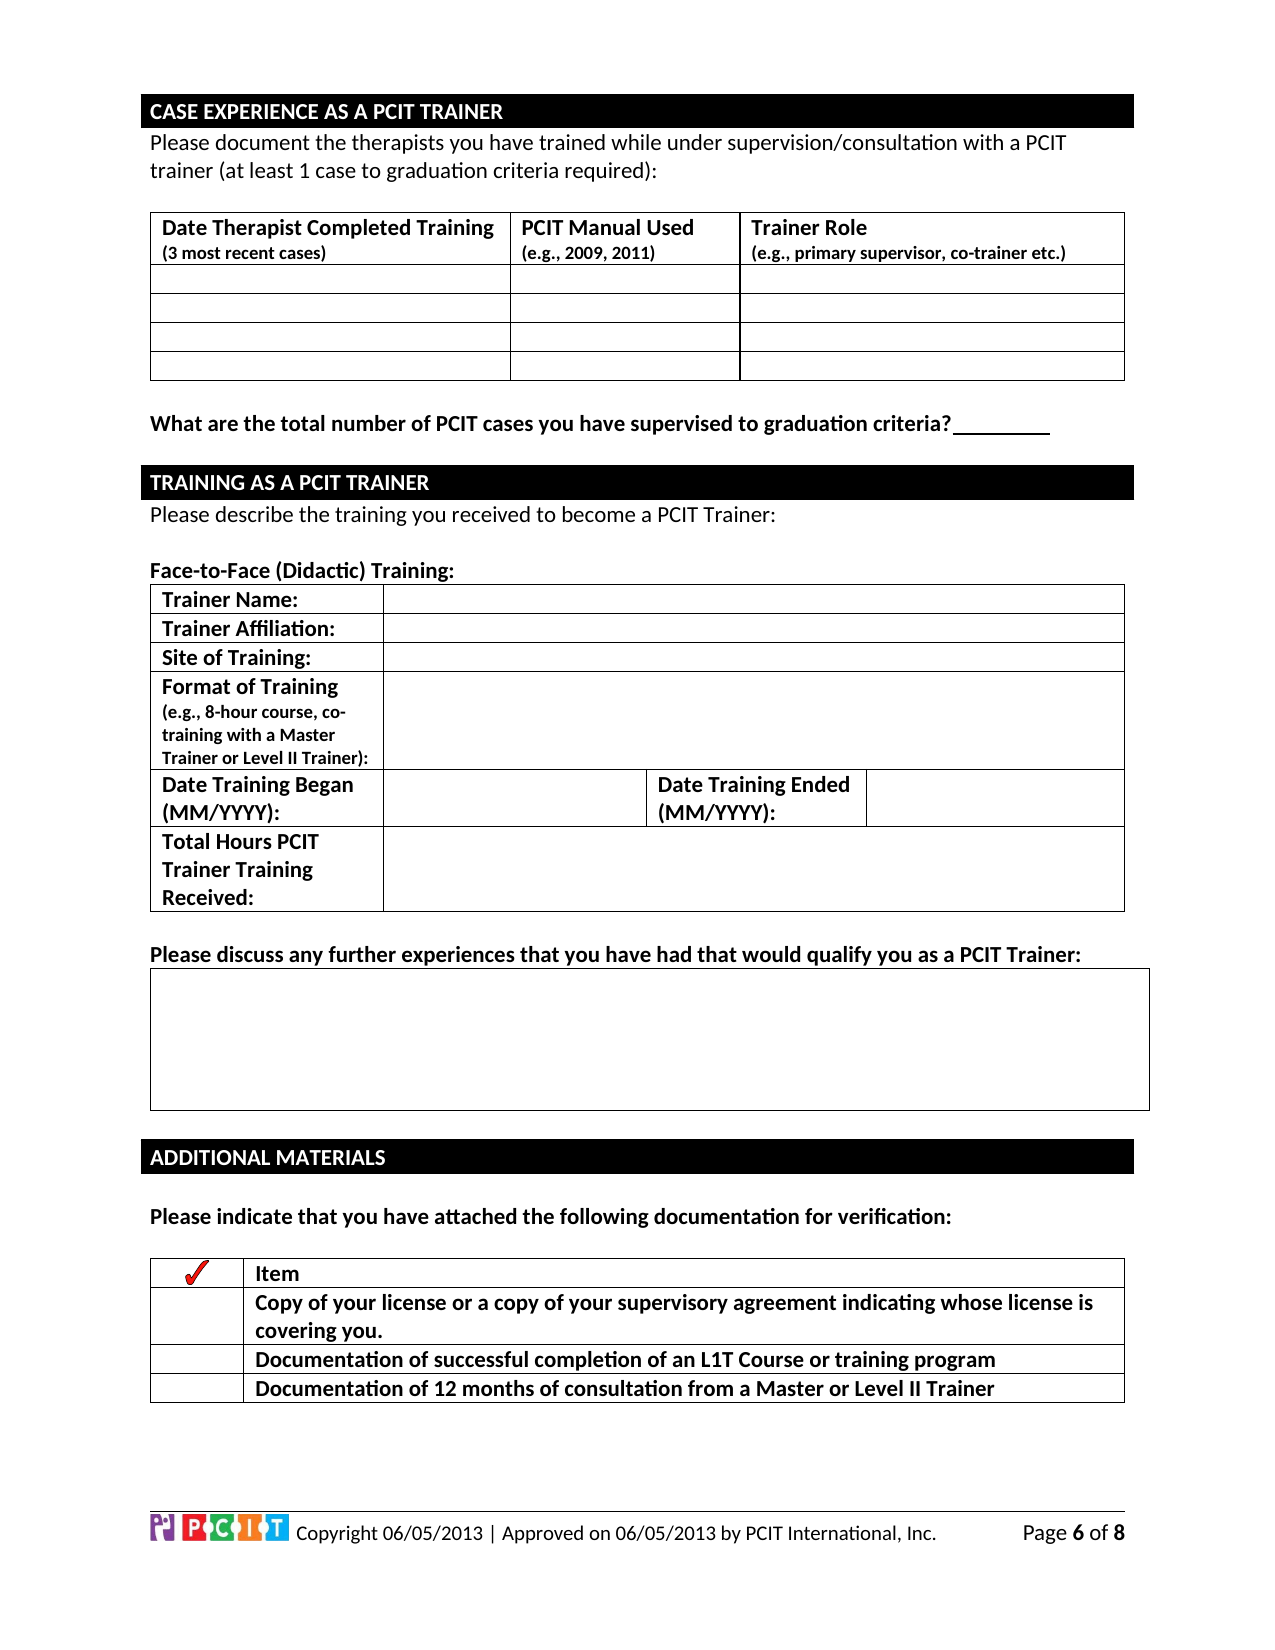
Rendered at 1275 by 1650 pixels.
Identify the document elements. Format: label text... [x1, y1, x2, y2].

table_cell [151, 352, 510, 380]
table_cell [151, 265, 510, 293]
text Please describe the training you received to become a PCIT Trainer: [150, 500, 1125, 528]
table_header [384, 585, 1124, 613]
text CASE EXPERIENCE AS A PCIT TRAINER [142, 95, 1133, 127]
text Please indicate that you have attached the following documentation for verification: [150, 1202, 1125, 1230]
table_cell [151, 1374, 243, 1402]
picture [150, 1514, 269, 1541]
table_cell [511, 323, 739, 351]
table_cell [151, 1288, 243, 1344]
table_header Trainer Name: [151, 585, 383, 613]
table_cell [151, 1345, 243, 1373]
table_header PCIT Manual Used (e.g., 2009, 2011) [511, 213, 739, 264]
table_header [151, 1259, 243, 1287]
table_cell [741, 265, 1124, 293]
table_cell [741, 323, 1124, 351]
text TRAINING AS A PCIT TRAINER [142, 466, 1133, 499]
text ADDITIONAL MATERIALS [142, 1141, 1133, 1173]
text Please discuss any further experiences that you have had that would qualify you as a PCIT Trainer: [150, 940, 1125, 968]
table_cell Documentation of 12 months of consultation from a Master or Level II Trainer [244, 1374, 1124, 1402]
table_cell Date Training Began (MM/YYYY): [151, 770, 383, 826]
table_cell [384, 614, 1124, 642]
table_cell [384, 643, 1124, 671]
table_cell [511, 265, 739, 293]
table_cell [151, 294, 510, 322]
table_cell Total Hours PCIT Trainer Training Received: [151, 827, 383, 911]
table_cell [384, 672, 1124, 769]
table_cell [511, 352, 739, 380]
table_cell [384, 770, 646, 826]
text What are the total number of PCIT cases you have supervised to graduation criteria? [150, 409, 1125, 437]
table_header Item [244, 1259, 1124, 1287]
table_cell Documentation of successful completion of an L1T Course or training program [244, 1345, 1124, 1373]
table_cell Trainer Affiliation: [151, 614, 383, 642]
table_cell [741, 294, 1124, 322]
text Face-to-Face (Didactic) Training: [150, 556, 1125, 584]
table_cell [151, 323, 510, 351]
table_cell Format of Training (e.g., 8-hour course, co-training with a Master Trainer or Level II Trainer): [151, 672, 383, 769]
text Please document the therapists you have trained while under supervision/consultation with a PCIT trainer (at least 1 case to graduation criteria required): [150, 128, 1125, 184]
table_cell [511, 294, 739, 322]
table_cell Date Training Ended (MM/YYYY): [647, 770, 866, 826]
table_header [151, 969, 1149, 1110]
picture [271, 1519, 283, 1537]
table_header Trainer Role (e.g., primary supervisor, co-trainer etc.) [741, 213, 1124, 264]
table_cell Copy of your license or a copy of your supervisory agreement indicating whose license is covering you. [244, 1288, 1124, 1344]
table_cell Site of Training: [151, 643, 383, 671]
table_header Date Therapist Completed Training (3 most recent cases) [151, 213, 510, 264]
table_cell [867, 770, 1124, 826]
table_cell [741, 352, 1124, 380]
table_cell [384, 827, 1124, 911]
